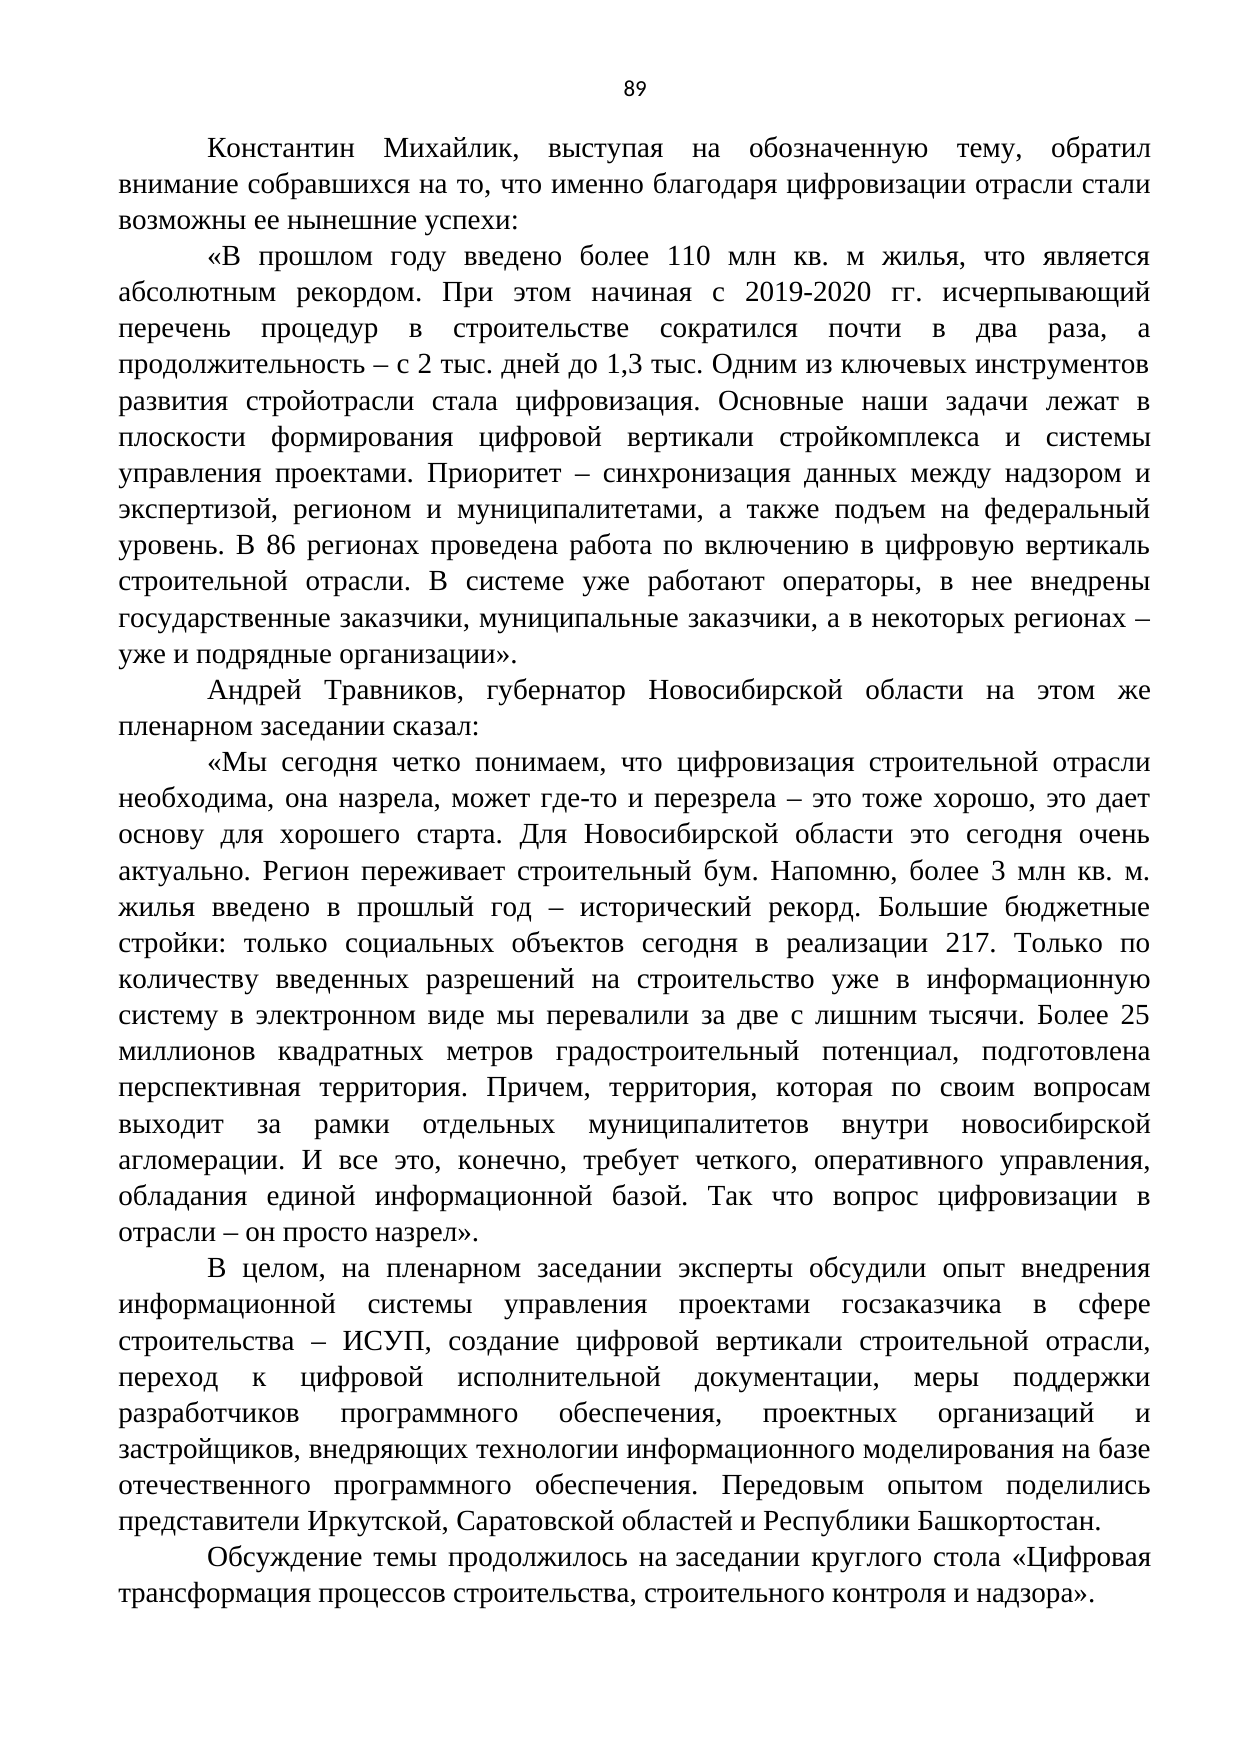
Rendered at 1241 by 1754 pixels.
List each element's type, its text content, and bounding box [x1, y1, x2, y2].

text Андрей Травников, губернатор Новосибирской области на этом же пленарном заседании сказал: [118, 672, 1152, 742]
text Константин Михайлик, выступая на обозначенную тему, обратил внимание собравшихся на то, что именно благодаря цифровизации отрасли стали возможны ее нынешние успехи: [118, 130, 1152, 236]
text В целом, на пленарном заседании эксперты обсудили опыт внедрения информационной системы управления проектами госзаказчика в сфере строительства – ИСУП, создание цифровой вертикали строительной отрасли, переход к цифровой исполнительной документации, меры поддержки разработчиков программного обеспечения, проектных организаций и застройщиков, внедряющих технологии информационного моделирования на базе отечественного программного обеспечения. Передовым опытом поделились представители Иркутской, Саратовской областей и Республики Башкортостан. [118, 1250, 1152, 1537]
text «Мы сегодня четко понимаем, что цифровизация строительной отрасли необходима, она назрела, может где-то и перезрела – это тоже хорошо, это дает основу для хорошего старта. Для Новосибирской области это сегодня очень актуально. Регион переживает строительный бум. Напомню, более 3 млн кв. м. жилья введено в прошлый год – исторический рекорд. Большие бюджетные стройки: только социальных объектов сегодня в реализации 217. Только по количеству введенных разрешений на строительство уже в информационную систему в электронном виде мы перевалили за две с лишним тысячи. Более 25 миллионов квадратных метров градостроительный потенциал, подготовлена перспективная территория. Причем, территория, которая по своим вопросам выходит за рамки отдельных муниципалитетов внутри новосибирской агломерации. И все это, конечно, требует четкого, оперативного управления, обладания единой информационной базой. Так что вопрос цифровизации в отрасли – он просто назрел». [118, 744, 1152, 1248]
text «В прошлом году введено более 110 млн кв. м жилья, что является абсолютным рекордом. При этом начиная с 2019-2020 гг. исчерпывающий перечень процедур в строительстве сократился почти в два раза, а продолжительность – с 2 тыс. дней до 1,3 тыс. Одним из ключевых инструментов развития стройотрасли стала цифровизация. Основные наши задачи лежат в плоскости формирования цифровой вертикали стройкомплекса и системы управления проектами. Приоритет – синхронизация данных между надзором и экспертизой, регионом и муниципалитетами, а также подъем на федеральный уровень. В 86 регионах проведена работа по включению в цифровую вертикаль строительной отрасли. В системе уже работают операторы, в нее внедрены государственные заказчики, муниципальные заказчики, а в некоторых регионах – уже и подрядные организации». [118, 238, 1152, 669]
text Обсуждение темы продолжилось на заседании круглого стола «Цифровая трансформация процессов строительства, строительного контроля и надзора». [118, 1539, 1152, 1609]
